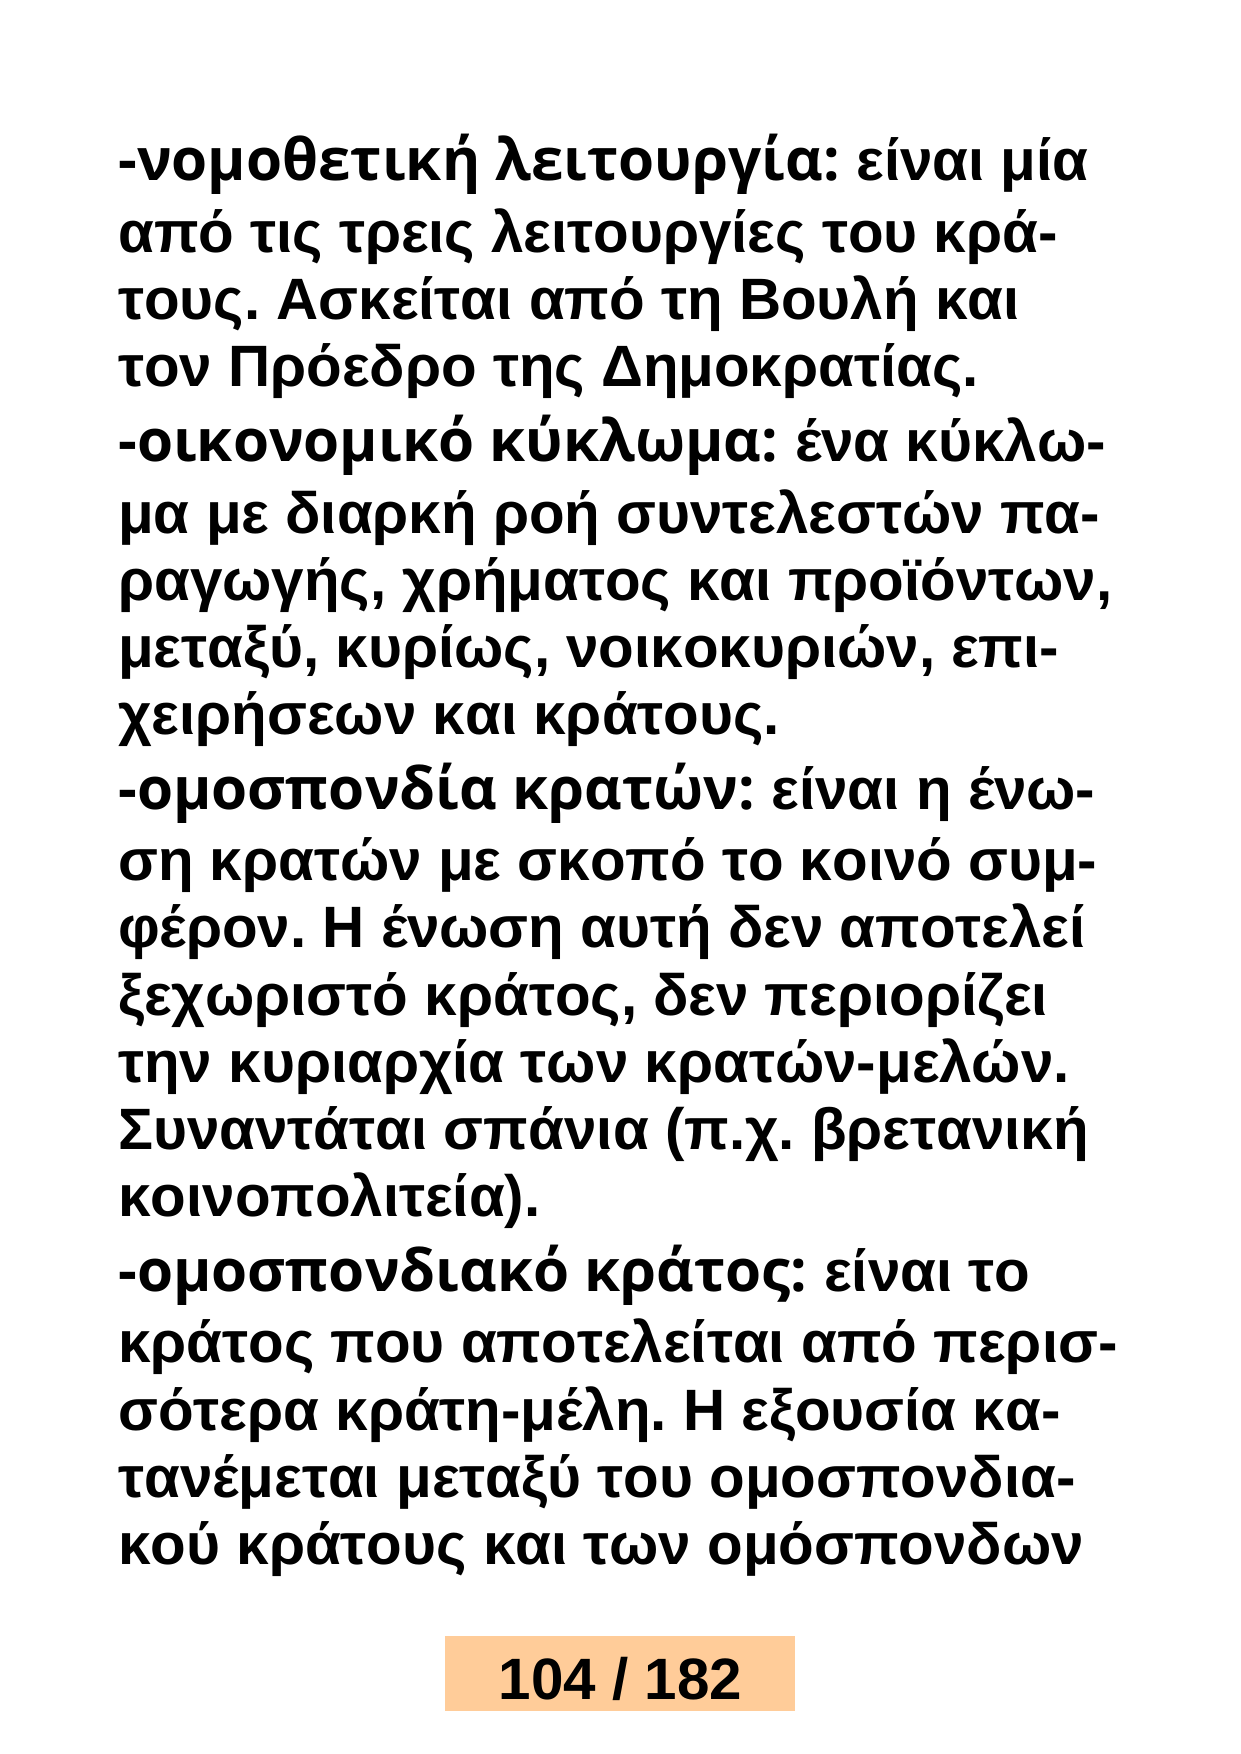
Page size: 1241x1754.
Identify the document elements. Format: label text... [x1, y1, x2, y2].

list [118, 1229, 1122, 1576]
list -ομοσπονδία κρατών: είναι η ένω-ση κρατών με σκοπό το κοινό συμ-φέρον. Η ένωση αυτή δεν αποτελεί ξεχωριστό κράτος, δεν περιορίζει την κυριαρχία των κρατών-μελών. Συναντάται σπάνια (π.χ. βρετανική κοινοπολιτεία). [118, 747, 1122, 1229]
list -οικονομικό κύκλωμα: ένα κύκλω-μα με διαρκή ροή συντελεστών πα-ραγωγής, χρήματος και προϊόντων, μεταξύ, κυρίως, νοικοκυριών, επι-χειρήσεων και κράτους. [118, 399, 1122, 747]
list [118, 118, 1122, 399]
